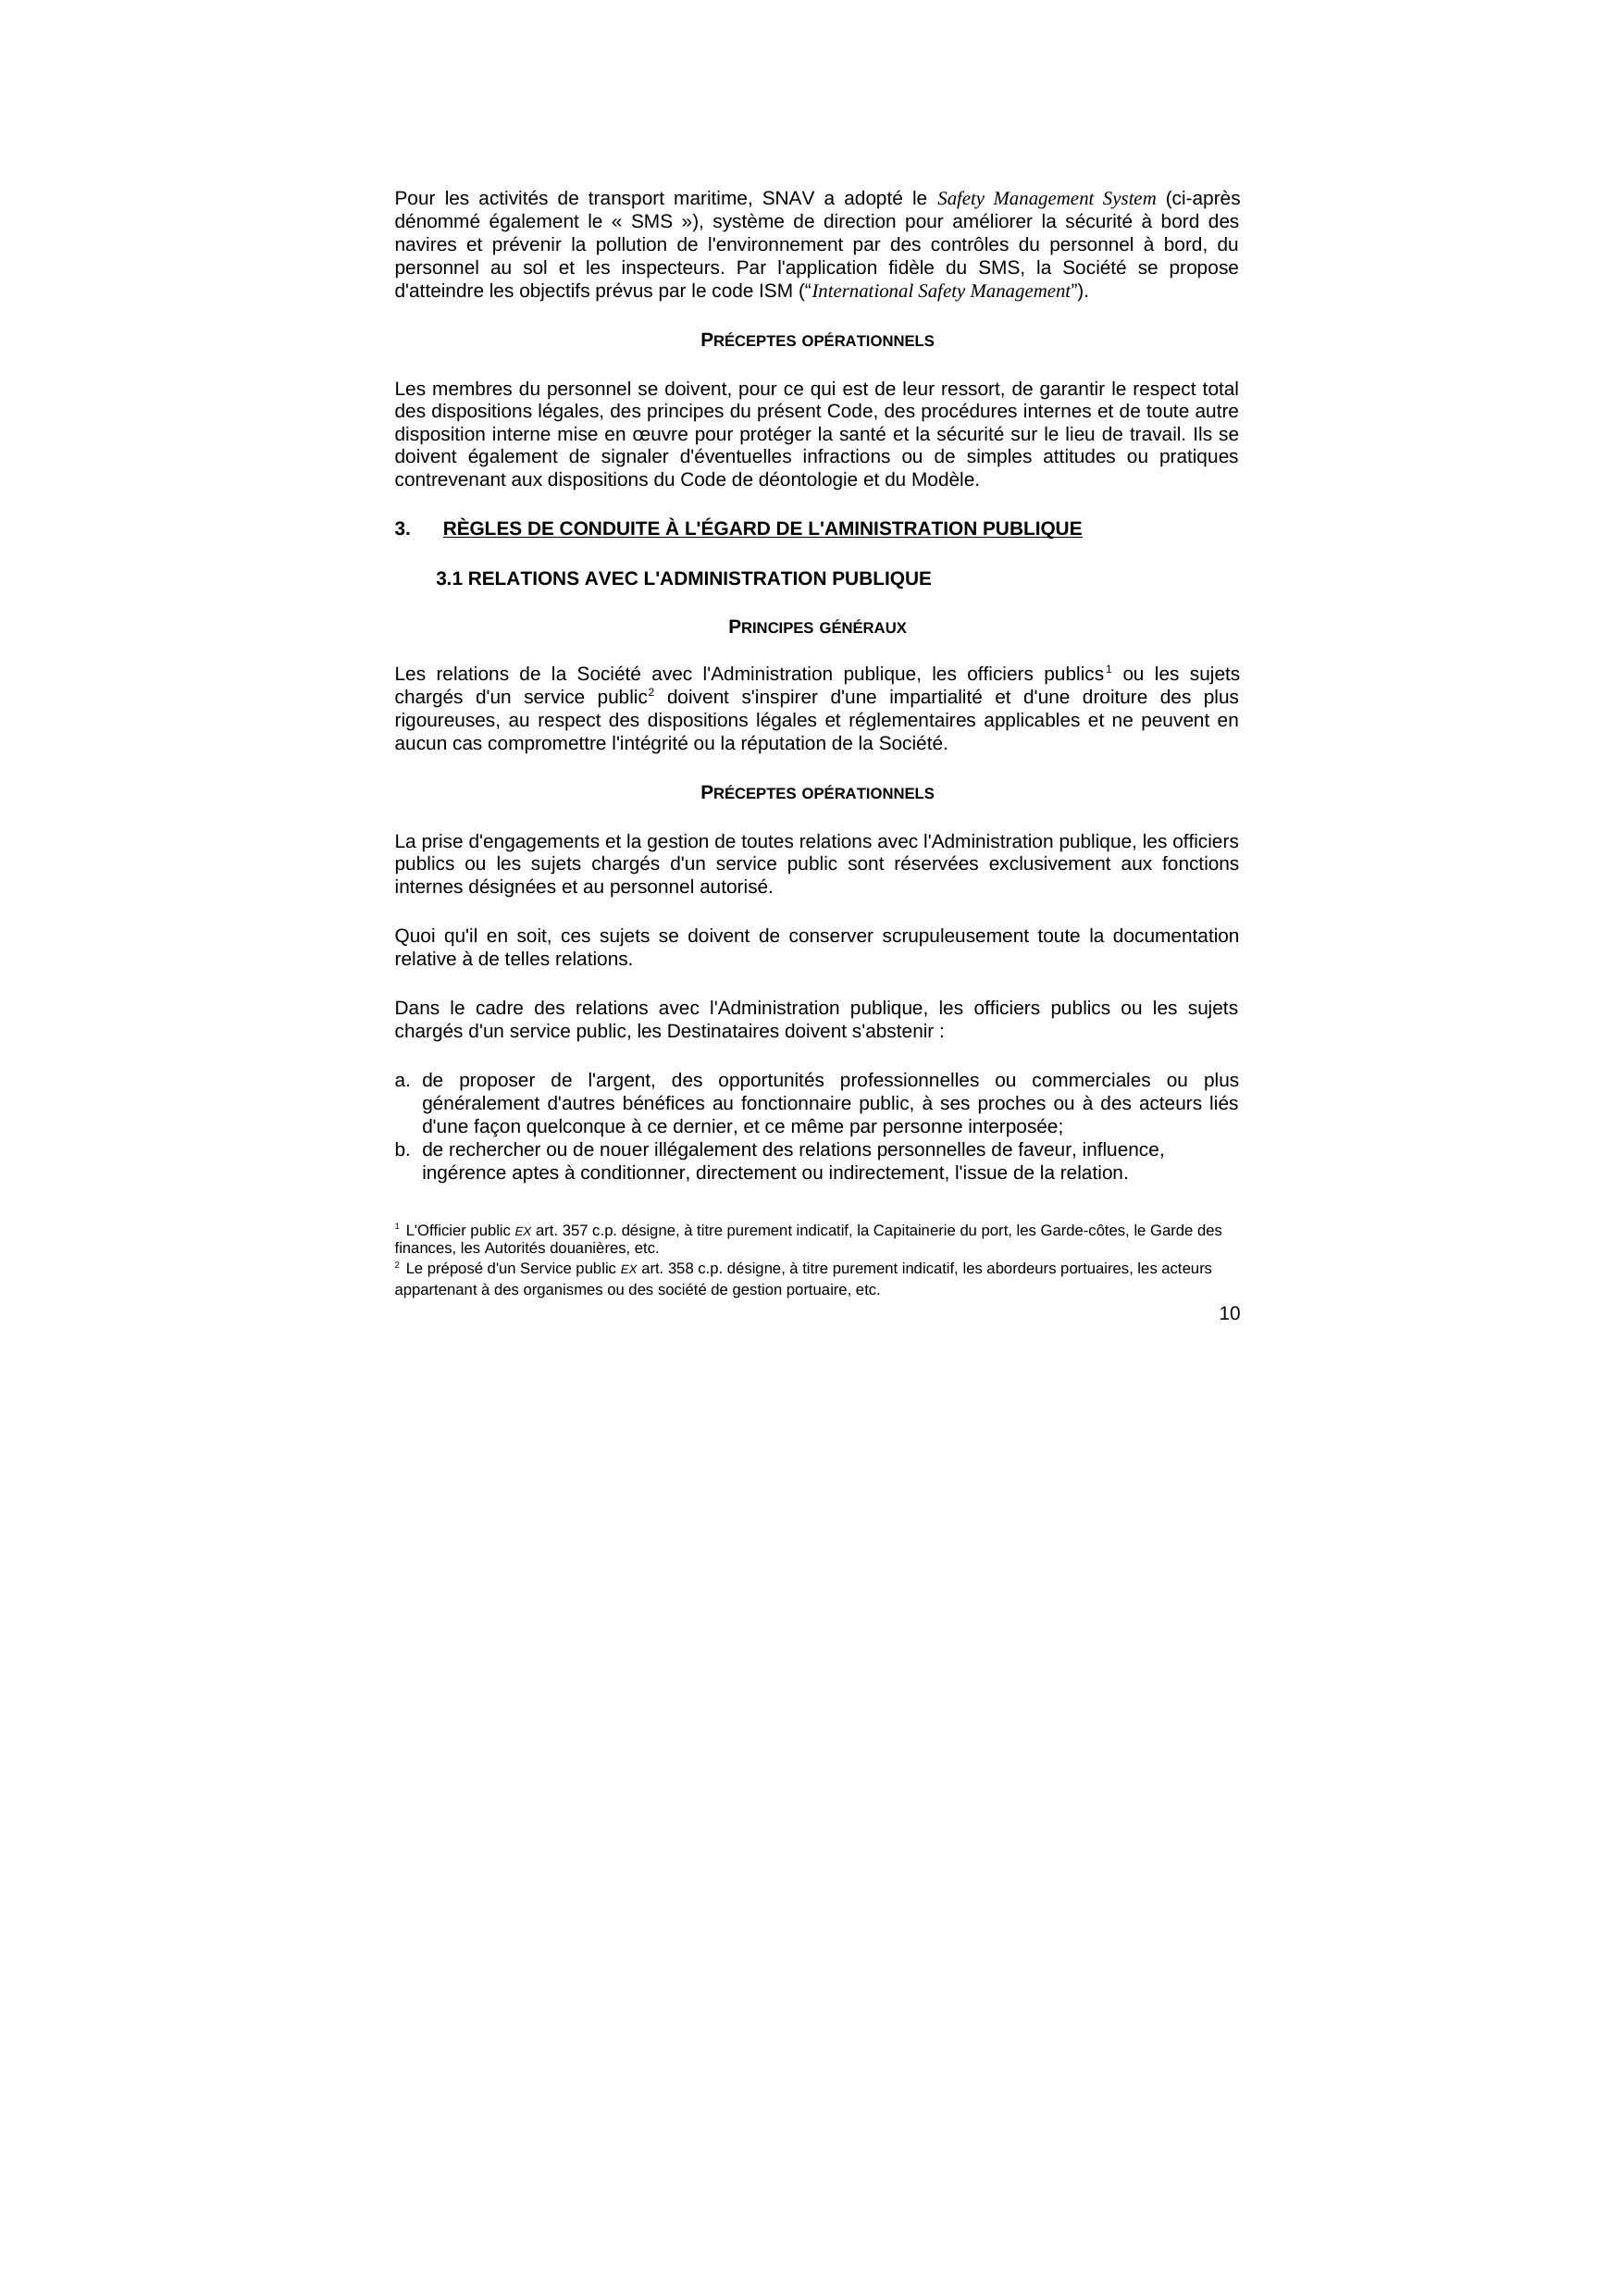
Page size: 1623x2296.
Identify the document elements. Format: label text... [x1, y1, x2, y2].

text 3.1 RELATIONS AVEC L'ADMINISTRATION PUBLIQUE [436, 566, 1240, 589]
text Principes généraux [394, 615, 1240, 638]
text a. de proposer de l'argent, des opportunités professionnelles ou commerciales ou plus généralement d'autres bénéfices au fonctionnaire public, à ses proches ou à des acteurs liés d'une façon quelconque à ce dernier, et ce même par personne interposée; [394, 1069, 1240, 1138]
text La prise d'engagements et la gestion de toutes relations avec l'Administration publique, les officiers publics ou les sujets chargés d'un service public sont réservées exclusivement aux fonctions internes désignées et au personnel autorisé. [394, 829, 1240, 898]
text b. de rechercher ou de nouer illégalement des relations personnelles de faveur, influence, ingérence aptes à conditionner, directement ou indirectement, l'issue de la relation. [394, 1138, 1240, 1185]
text Préceptes opérationnels [394, 781, 1240, 803]
text 1 L'Officier public ex art. 357 c.p. désigne, à titre purement indicatif, la Capitainerie du port, les Garde-côtes, le Garde des finances, les Autorités douanières, etc. [394, 1222, 1240, 1257]
text Préceptes opérationnels [394, 329, 1240, 351]
text 2 Le préposé d'un Service public ex art. 358 c.p. désigne, à titre purement indicatif, les abordeurs portuaires, les acteurs appartenant à des organismes ou des société de gestion portuaire, etc. [394, 1257, 1240, 1299]
text Dans le cadre des relations avec l'Administration publique, les officiers publics ou les sujets chargés d'un service public, les Destinataires doivent s'abstenir : [394, 997, 1240, 1042]
text 10 [394, 1302, 1240, 1324]
text Les membres du personnel se doivent, pour ce qui est de leur ressort, de garantir le respect total des dispositions légales, des principes du présent Code, des procédures internes et de toute autre disposition interne mise en œuvre pour protéger la santé et la sécurité sur le lieu de travail. Ils se doivent également de signaler d'éventuelles infractions ou de simples attitudes ou pratiques contrevenant aux dispositions du Code de déontologie et du Modèle. [394, 377, 1240, 490]
text 3. RÈGLES DE CONDUITE À L'ÉGARD DE L'AMINISTRATION PUBLIQUE [394, 517, 1240, 540]
text Quoi qu'il en soit, ces sujets se doivent de conserver scrupuleusement toute la documentation relative à de telles relations. [394, 925, 1240, 971]
text Les relations de la Société avec l'Administration publique, les officiers publics1 ou les sujets chargés d'un service public2 doivent s'inspirer d'une impartialité et d'une droiture des plus rigoureuses, au respect des dispositions légales et réglementaires applicables et ne peuvent en aucun cas compromettre l'intégrité ou la réputation de la Société. [394, 662, 1240, 754]
text Pour les activités de transport maritime, SNAV a adopté le Safety Management System (ci-après dénommé également le « SMS »), système de direction pour améliorer la sécurité à bord des navires et prévenir la pollution de l'environnement par des contrôles du personnel à bord, du personnel au sol et les inspecteurs. Par l'application fidèle du SMS, la Société se propose d'atteindre les objectifs prévus par le code ISM (“International Safety Management”). [394, 186, 1240, 302]
